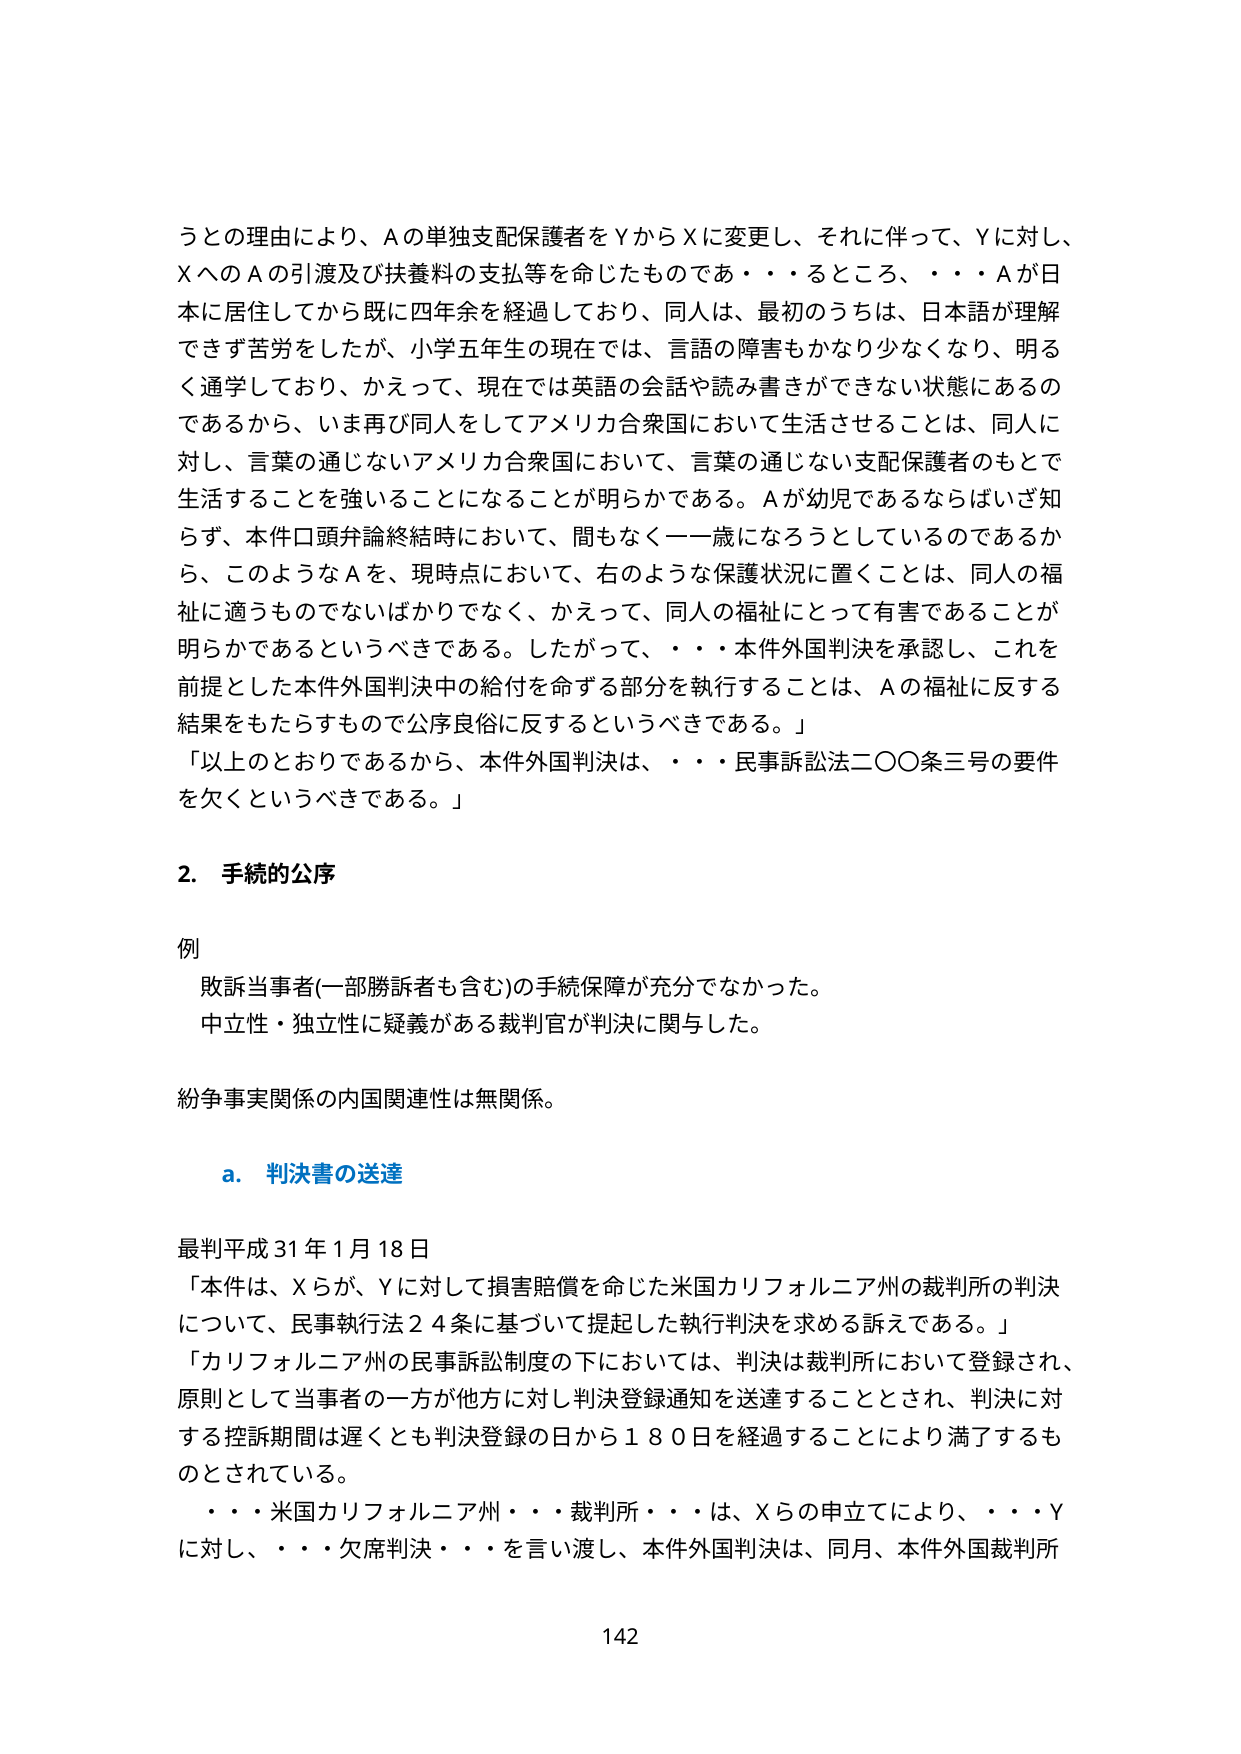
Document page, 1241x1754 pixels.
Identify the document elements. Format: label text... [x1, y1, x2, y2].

subtitle 判決書の送達 [221, 1154, 1063, 1192]
text 「以上のとおりであるから、本件外国判決は、・・・民事訴訟法二〇〇条三号の要件を欠くというべきである。」 [177, 742, 1063, 817]
text 最判平成31年1月18日 [177, 1229, 1063, 1267]
text 敗訴当事者(一部勝訴者も含む)の手続保障が充分でなかった。 [177, 967, 1063, 1004]
text 中立性・独立性に疑義がある裁判官が判決に関与した。 [177, 1004, 1063, 1042]
subtitle 手続的公序 [177, 854, 1063, 892]
text 「カリフォルニア州の民事訴訟制度の下においては、判決は裁判所において登録され、原則として当事者の一方が他方に対し判決登録通知を送達することとされ、判決に対する控訴期間は遅くとも判決登録の日から１８０日を経過することにより満了するものとされている。 [177, 1342, 1063, 1492]
text 「本件は、Xらが、Yに対して損害賠償を命じた米国カリフォルニア州の裁判所の判決について、民事執行法２４条に基づいて提起した執行判決を求める訴えである。」 [177, 1267, 1063, 1342]
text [177, 1492, 1063, 1567]
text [177, 217, 1063, 742]
text 紛争事実関係の内国関連性は無関係。 [177, 1079, 1063, 1117]
text 例 [177, 929, 1063, 967]
